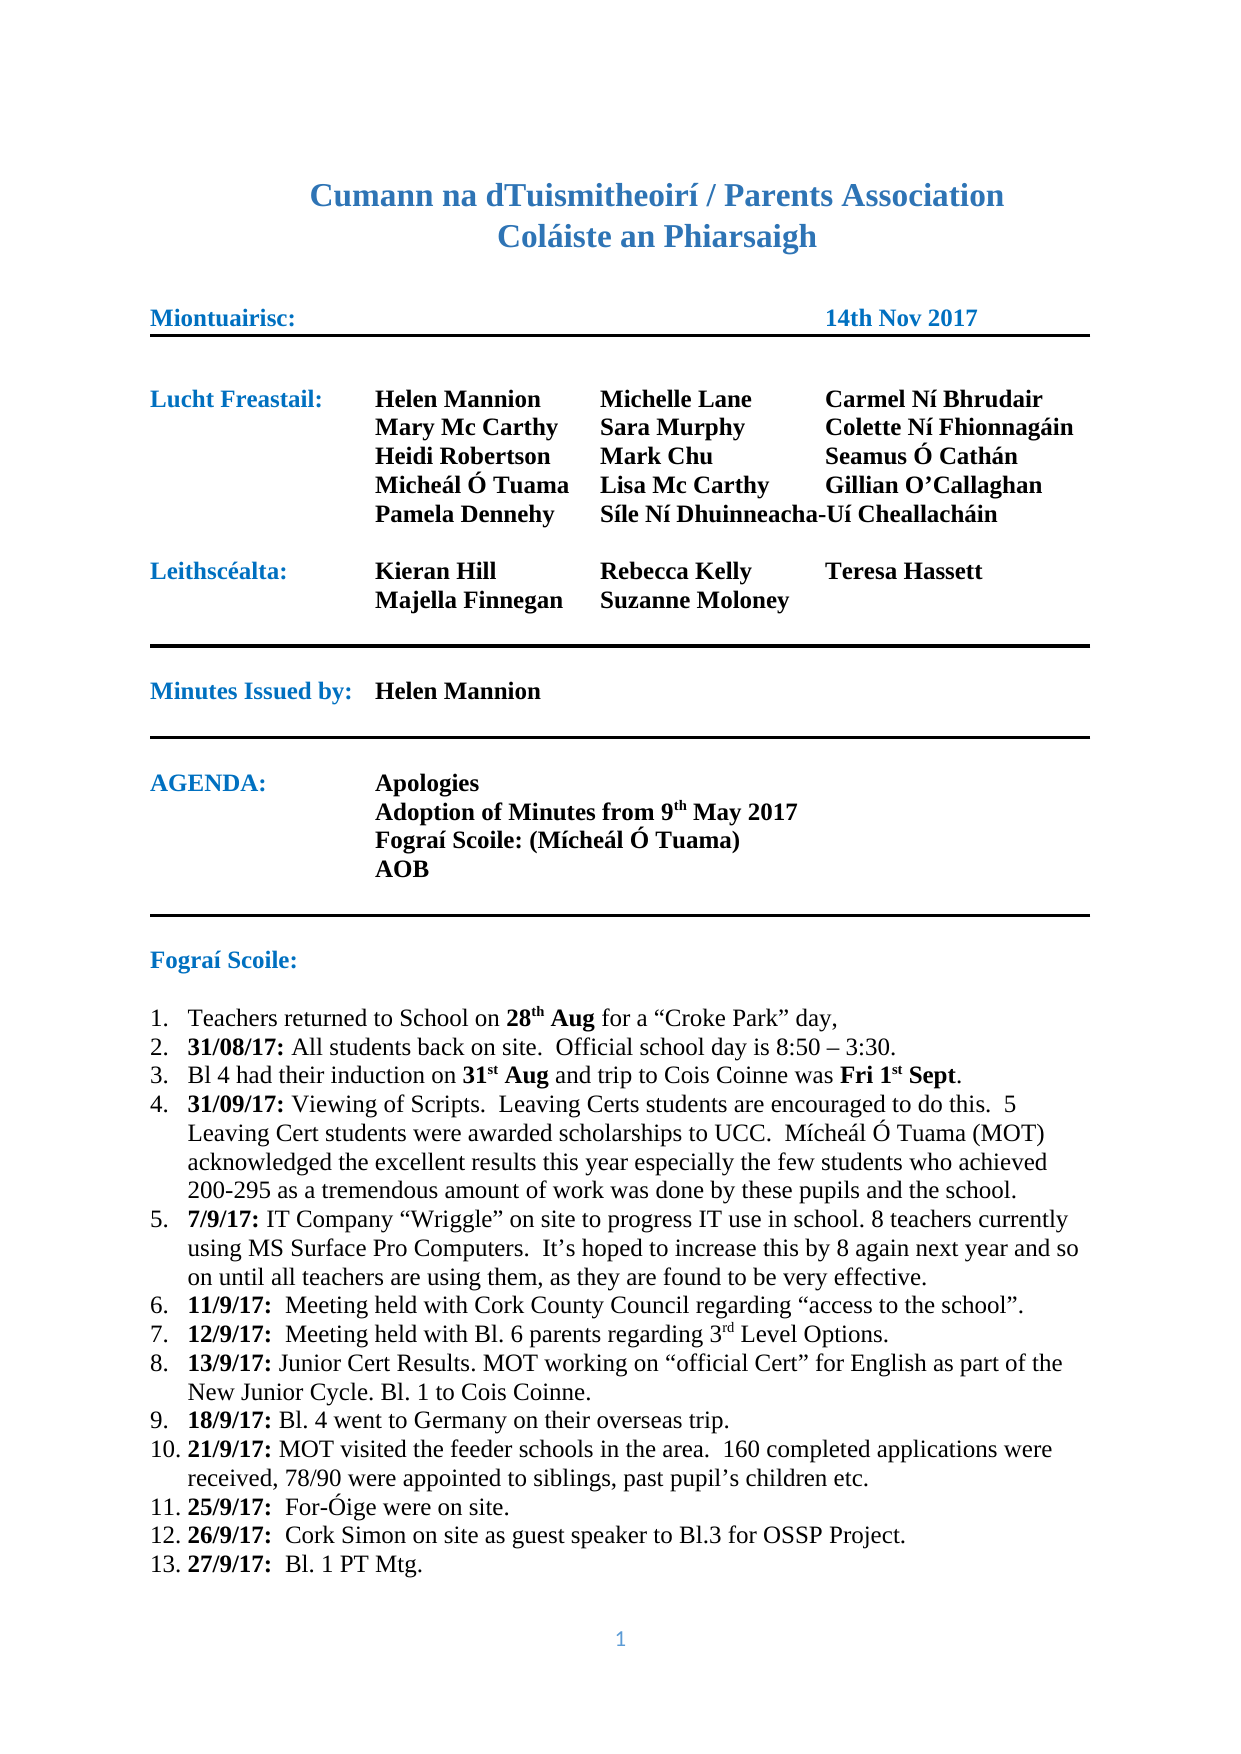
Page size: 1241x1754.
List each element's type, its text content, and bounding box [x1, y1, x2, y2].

list 11/9/17: Meeting held with Cork County Council regarding “access to the school”. [150, 1291, 1090, 1319]
text AGENDA: Apologies [150, 768, 1090, 797]
subtitle Cumann na dTuismitheoirí / Parents Association [150, 175, 1164, 213]
list 7/9/17: IT Company “Wriggle” on site to progress IT use in school. 8 teachers currently using MS Surface Pro Computers. It’s hoped to increase this by 8 again next year and so on until all teachers are using them, as they are found to be very effective. [150, 1204, 1090, 1291]
list 31/08/17: All students back on site. Official school day is 8:50 – 3:30. [150, 1032, 1090, 1061]
list 27/9/17: Bl. 1 PT Mtg. [150, 1549, 1090, 1578]
text Leithscéalta: Kieran Hill Rebecca Kelly Teresa Hassett [150, 556, 1090, 585]
list Bl 4 had their induction on 31st Aug and trip to Cois Coinne was Fri 1st Sept. [150, 1061, 1090, 1089]
text Majella Finnegan Suzanne Moloney [150, 585, 1090, 614]
list 26/9/17: Cork Simon on site as guest speaker to Bl.3 for OSSP Project. [150, 1521, 1090, 1549]
list 12/9/17: Meeting held with Bl. 6 parents regarding 3rd Level Options. [150, 1319, 1090, 1348]
list 18/9/17: Bl. 4 went to Germany on their overseas trip. [150, 1406, 1090, 1434]
text Fograí Scoile: [150, 946, 1090, 974]
text Fograí Scoile: (Mícheál Ó Tuama) [150, 825, 1090, 854]
list 21/9/17: MOT visited the feeder schools in the area. 160 completed applications were received, 78/90 were appointed to siblings, past pupil’s children etc. [150, 1434, 1090, 1492]
list Teachers returned to School on 28th Aug for a “Croke Park” day, [150, 1003, 1090, 1032]
text Heidi Robertson Mark Chu Seamus Ó Cathán [300, 441, 1090, 470]
text Minutes Issued by: Helen Mannion [150, 676, 1090, 705]
text Micheál Ó Tuama Lisa Mc Carthy Gillian O’Callaghan [150, 470, 1090, 499]
text Adoption of Minutes from 9th May 2017 [150, 797, 1090, 825]
text Pamela Dennehy Síle Ní Dhuinneacha-Uí Cheallacháin [150, 499, 1090, 527]
list 13/9/17: Junior Cert Results. MOT working on “official Cert” for English as part of the New Junior Cycle. Bl. 1 to Cois Coinne. [150, 1348, 1090, 1406]
text Lucht Freastail: Helen Mannion Michelle Lane Carmel Ní Bhrudair [150, 384, 1090, 412]
list 25/9/17: For-Óige were on site. [150, 1492, 1090, 1521]
list 31/09/17: Viewing of Scripts. Leaving Certs students are encouraged to do this. 5 Leaving Cert students were awarded scholarships to UCC. Mícheál Ó Tuama (MOT) acknowledged the excellent results this year especially the few students who achieved 200-295 as a tremendous amount of work was done by these pupils and the school. [150, 1089, 1090, 1204]
text AOB [150, 854, 1090, 883]
text Miontuairisc: 14th Nov 2017 [150, 303, 1090, 334]
text Mary Mc Carthy Sara Murphy Colette Ní Fhionnagáin [150, 412, 1090, 441]
subtitle Coláiste an Phiarsaigh [150, 216, 1164, 255]
